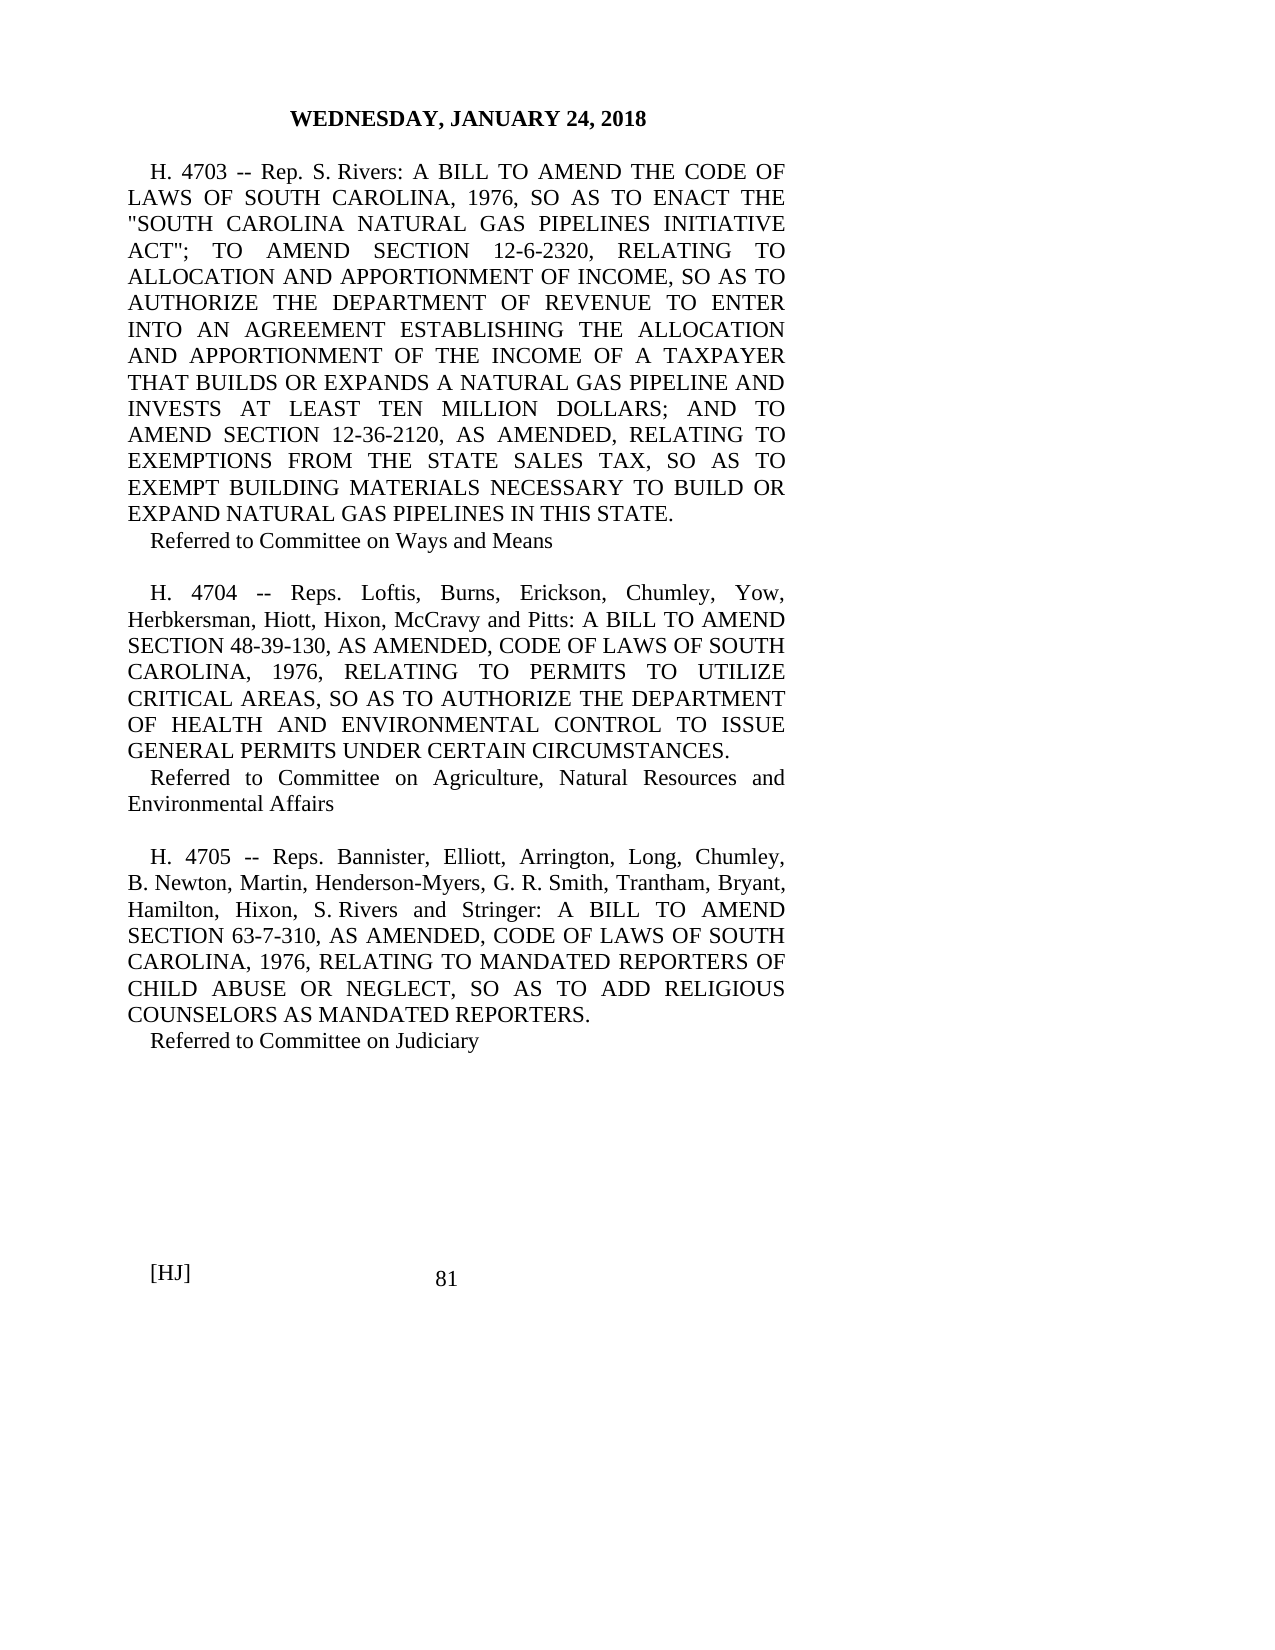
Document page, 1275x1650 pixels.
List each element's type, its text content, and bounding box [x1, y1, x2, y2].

text H. 4704 -- Reps. Loftis, Burns, Erickson, Chumley, Yow, Herbkersman, Hiott, Hixon, McCravy and Pitts: A BILL TO AMEND SECTION 48-39-130, AS AMENDED, CODE OF LAWS OF SOUTH CAROLINA, 1976, RELATING TO PERMITS TO UTILIZE CRITICAL AREAS, SO AS TO AUTHORIZE THE DEPARTMENT OF HEALTH AND ENVIRONMENTAL CONTROL TO ISSUE GENERAL PERMITS UNDER CERTAIN CIRCUMSTANCES. [127, 579, 786, 764]
text Referred to Committee on Agriculture, Natural Resources and Environmental Affairs [127, 764, 786, 817]
text H. 4703 -- Rep. S. Rivers: A BILL TO AMEND THE CODE OF LAWS OF SOUTH CAROLINA, 1976, SO AS TO ENACT THE "SOUTH CAROLINA NATURAL GAS PIPELINES INITIATIVE ACT"; TO AMEND SECTION 12-6-2320, RELATING TO ALLOCATION AND APPORTIONMENT OF INCOME, SO AS TO AUTHORIZE THE DEPARTMENT OF REVENUE TO ENTER INTO AN AGREEMENT ESTABLISHING THE ALLOCATION AND APPORTIONMENT OF THE INCOME OF A TAXPAYER THAT BUILDS OR EXPANDS A NATURAL GAS PIPELINE AND INVESTS AT LEAST TEN MILLION DOLLARS; AND TO AMEND SECTION 12-36-2120, AS AMENDED, RELATING TO EXEMPTIONS FROM THE STATE SALES TAX, SO AS TO EXEMPT BUILDING MATERIALS NECESSARY TO BUILD OR EXPAND NATURAL GAS PIPELINES IN THIS STATE. [127, 158, 786, 527]
text Referred to Committee on Judiciary [127, 1027, 786, 1054]
text H. 4705 -- Reps. Bannister, Elliott, Arrington, Long, Chumley, B. Newton, Martin, Henderson-Myers, G. R. Smith, Trantham, Bryant, Hamilton, Hixon, S. Rivers and Stringer: A BILL TO AMEND SECTION 63-7-310, AS AMENDED, CODE OF LAWS OF SOUTH CAROLINA, 1976, RELATING TO MANDATED REPORTERS OF CHILD ABUSE OR NEGLECT, SO AS TO ADD RELIGIOUS COUNSELORS AS MANDATED REPORTERS. [127, 843, 786, 1027]
text Referred to Committee on Ways and Means [127, 527, 786, 553]
